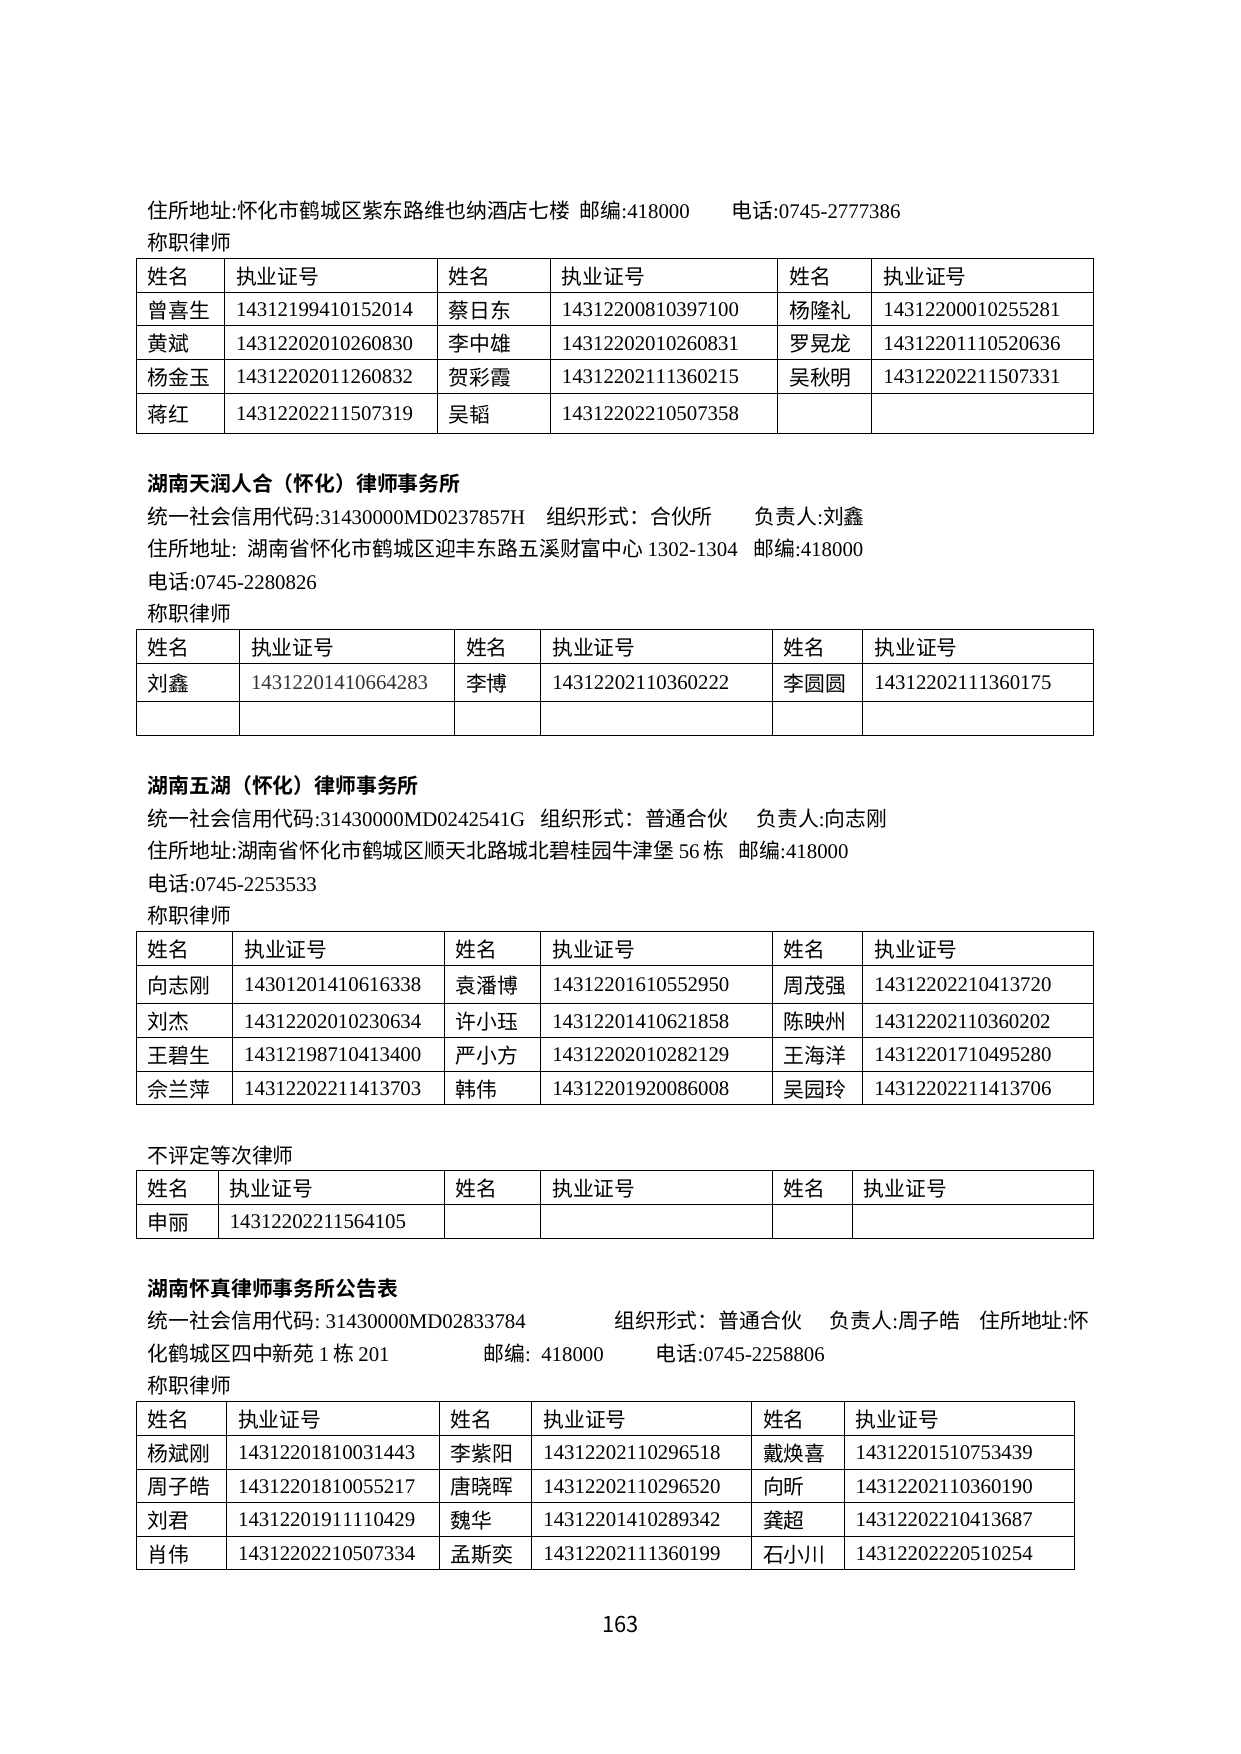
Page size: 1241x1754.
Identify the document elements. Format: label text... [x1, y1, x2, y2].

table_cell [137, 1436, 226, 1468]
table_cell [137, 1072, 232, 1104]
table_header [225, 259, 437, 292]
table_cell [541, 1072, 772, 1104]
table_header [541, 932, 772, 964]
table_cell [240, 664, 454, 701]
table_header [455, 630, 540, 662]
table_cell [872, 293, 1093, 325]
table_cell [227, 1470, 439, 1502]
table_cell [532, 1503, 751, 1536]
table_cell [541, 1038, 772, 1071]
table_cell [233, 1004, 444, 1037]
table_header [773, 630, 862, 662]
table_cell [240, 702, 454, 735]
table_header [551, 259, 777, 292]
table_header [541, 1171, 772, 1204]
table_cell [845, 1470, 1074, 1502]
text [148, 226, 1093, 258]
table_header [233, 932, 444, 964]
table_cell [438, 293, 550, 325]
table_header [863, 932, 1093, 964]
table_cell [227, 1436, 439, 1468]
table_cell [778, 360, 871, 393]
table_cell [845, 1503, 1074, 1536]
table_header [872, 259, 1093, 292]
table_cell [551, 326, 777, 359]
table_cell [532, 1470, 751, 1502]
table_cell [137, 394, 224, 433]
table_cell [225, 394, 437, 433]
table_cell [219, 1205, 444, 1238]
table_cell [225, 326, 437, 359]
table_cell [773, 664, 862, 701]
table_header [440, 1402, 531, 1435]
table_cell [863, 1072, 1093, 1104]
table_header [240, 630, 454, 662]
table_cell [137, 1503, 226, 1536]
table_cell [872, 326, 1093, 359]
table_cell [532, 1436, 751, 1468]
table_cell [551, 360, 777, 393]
text 住所地址:怀化市鹤城区紫东路维也纳酒店七楼 邮编:418000 电话:0745-2777386 [148, 193, 1093, 226]
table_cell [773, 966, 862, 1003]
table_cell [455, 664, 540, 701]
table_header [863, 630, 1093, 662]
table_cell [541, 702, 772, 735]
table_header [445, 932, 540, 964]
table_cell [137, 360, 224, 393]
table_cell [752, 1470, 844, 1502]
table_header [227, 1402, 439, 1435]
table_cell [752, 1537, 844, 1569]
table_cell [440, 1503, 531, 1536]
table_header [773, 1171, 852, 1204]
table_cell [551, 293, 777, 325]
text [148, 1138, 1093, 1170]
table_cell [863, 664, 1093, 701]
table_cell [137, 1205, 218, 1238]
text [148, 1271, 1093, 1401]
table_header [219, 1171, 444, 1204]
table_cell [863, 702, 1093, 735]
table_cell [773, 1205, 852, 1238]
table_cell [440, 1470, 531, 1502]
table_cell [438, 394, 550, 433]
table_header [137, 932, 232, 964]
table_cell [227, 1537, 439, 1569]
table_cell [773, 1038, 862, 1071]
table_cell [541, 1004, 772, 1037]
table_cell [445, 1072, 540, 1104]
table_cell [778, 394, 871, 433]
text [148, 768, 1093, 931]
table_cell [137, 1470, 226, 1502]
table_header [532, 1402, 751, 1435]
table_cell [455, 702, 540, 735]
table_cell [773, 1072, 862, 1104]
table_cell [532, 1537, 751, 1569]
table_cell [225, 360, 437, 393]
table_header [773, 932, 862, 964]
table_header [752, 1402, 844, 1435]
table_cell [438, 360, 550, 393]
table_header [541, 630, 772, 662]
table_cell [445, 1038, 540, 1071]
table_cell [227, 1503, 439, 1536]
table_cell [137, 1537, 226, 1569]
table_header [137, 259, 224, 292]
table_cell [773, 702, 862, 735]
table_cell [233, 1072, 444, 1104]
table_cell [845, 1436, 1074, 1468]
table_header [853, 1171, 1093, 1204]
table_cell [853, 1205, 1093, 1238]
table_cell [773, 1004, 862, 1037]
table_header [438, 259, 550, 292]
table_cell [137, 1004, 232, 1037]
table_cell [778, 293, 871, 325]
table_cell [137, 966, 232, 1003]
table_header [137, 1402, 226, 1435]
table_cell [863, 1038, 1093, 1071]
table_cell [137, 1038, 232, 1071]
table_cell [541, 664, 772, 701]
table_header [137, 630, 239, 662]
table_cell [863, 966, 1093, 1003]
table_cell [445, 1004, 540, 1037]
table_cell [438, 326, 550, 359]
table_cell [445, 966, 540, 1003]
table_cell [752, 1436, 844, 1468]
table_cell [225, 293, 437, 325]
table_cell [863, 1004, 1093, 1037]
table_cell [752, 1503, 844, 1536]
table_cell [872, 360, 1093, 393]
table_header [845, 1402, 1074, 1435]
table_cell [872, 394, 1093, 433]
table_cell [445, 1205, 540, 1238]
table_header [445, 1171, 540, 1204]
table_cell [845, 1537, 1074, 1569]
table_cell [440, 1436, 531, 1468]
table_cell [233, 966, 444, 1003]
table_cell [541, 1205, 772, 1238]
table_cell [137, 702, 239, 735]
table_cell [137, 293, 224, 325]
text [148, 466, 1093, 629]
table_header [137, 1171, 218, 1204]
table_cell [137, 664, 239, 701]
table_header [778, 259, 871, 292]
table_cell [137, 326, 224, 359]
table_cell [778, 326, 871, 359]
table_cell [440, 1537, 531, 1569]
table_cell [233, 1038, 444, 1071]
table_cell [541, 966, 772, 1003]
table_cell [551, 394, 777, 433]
